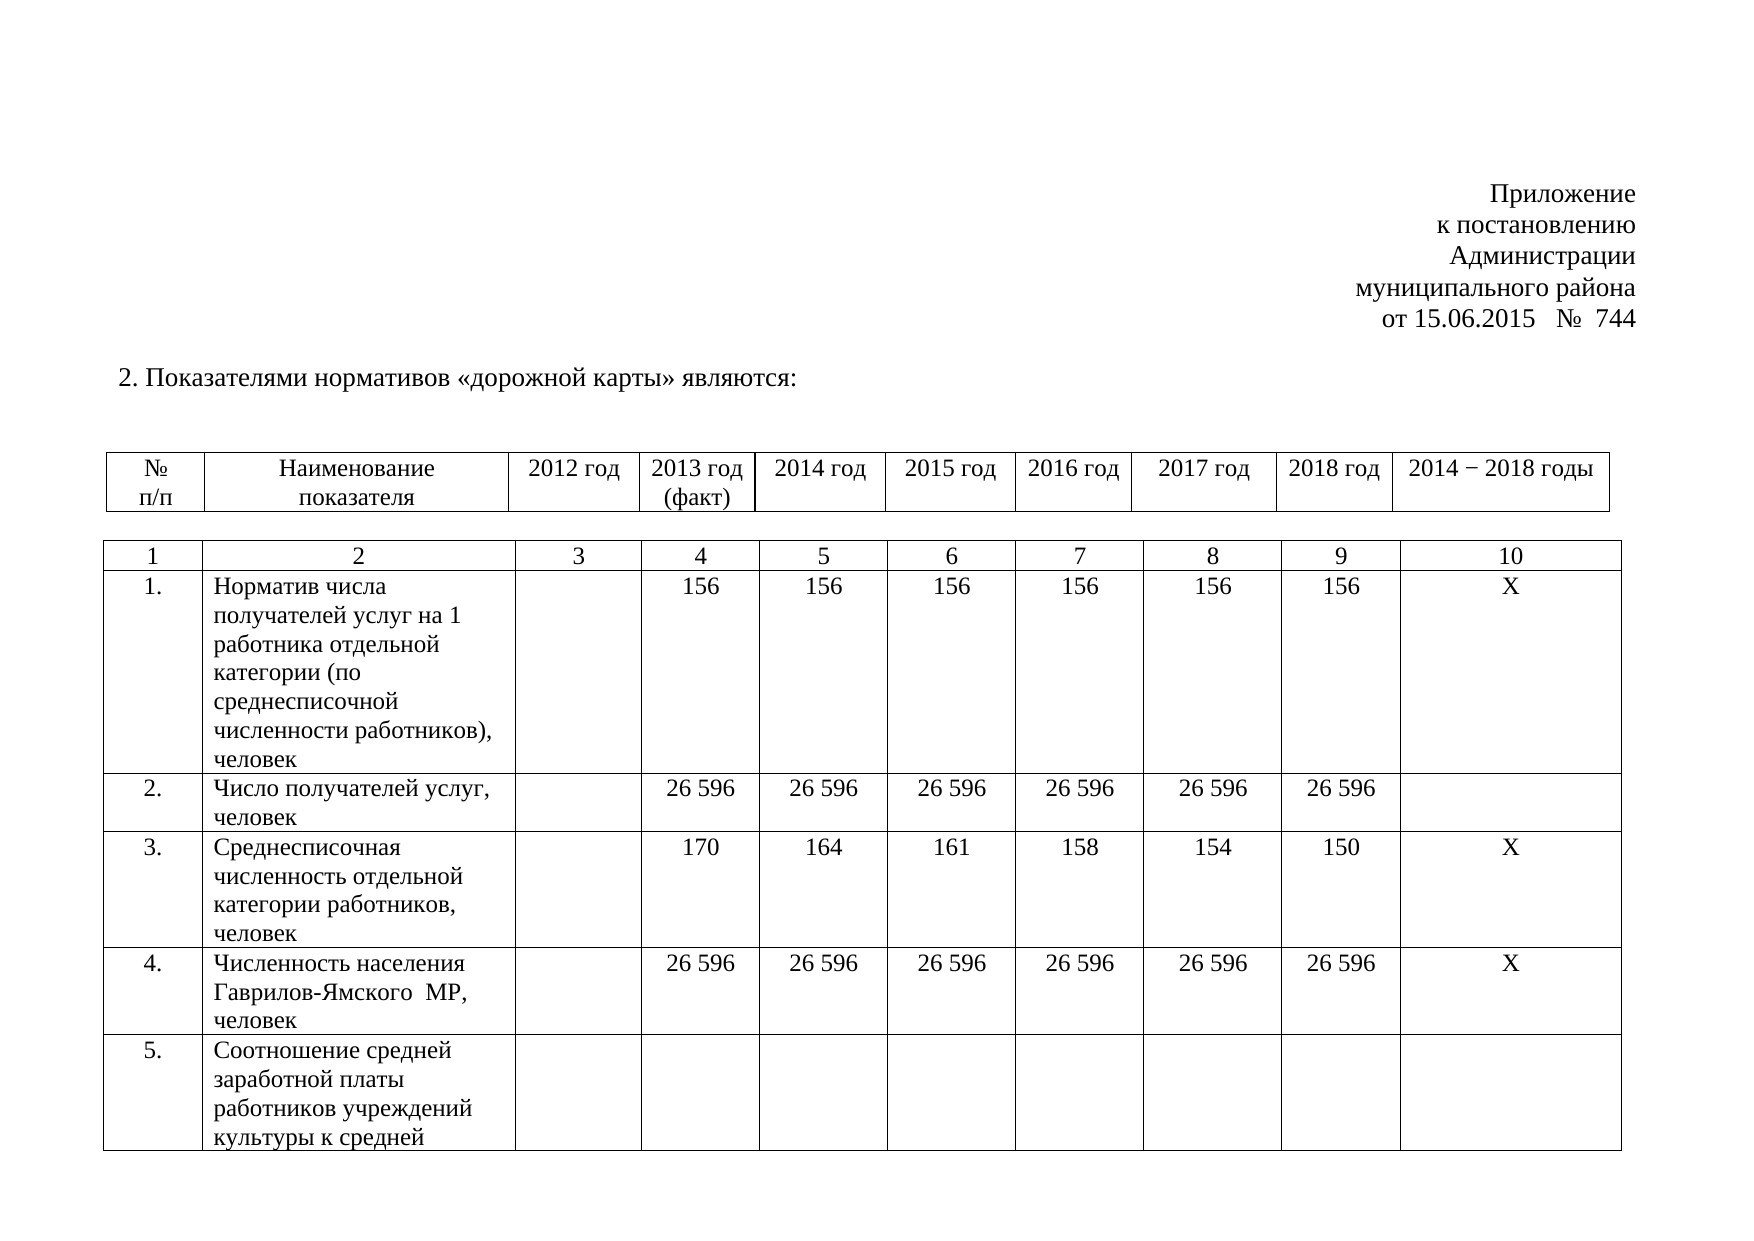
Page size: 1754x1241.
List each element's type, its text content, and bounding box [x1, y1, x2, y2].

table_cell [516, 1035, 641, 1150]
table_cell 26 596 [1282, 948, 1400, 1034]
table_cell [516, 571, 641, 772]
table_cell 26 596 [1016, 774, 1143, 831]
table_cell 26 596 [1282, 774, 1400, 831]
table_cell [1282, 1035, 1400, 1150]
text к постановлению [118, 208, 1636, 239]
table_cell [1016, 1035, 1143, 1150]
table_cell 26 596 [642, 774, 759, 831]
table_header 8 [1144, 541, 1281, 570]
table_cell 161 [888, 832, 1015, 947]
table_cell Х [1401, 832, 1621, 947]
table_cell 3. [104, 832, 202, 947]
table_header 2014 год [756, 453, 885, 511]
table_cell 26 596 [760, 948, 887, 1034]
table_cell 154 [1144, 832, 1281, 947]
table_cell [1401, 1035, 1621, 1150]
table_header 7 [1016, 541, 1143, 570]
table_cell 26 596 [1144, 948, 1281, 1034]
table_header Наименование показателя [205, 453, 508, 511]
table_header 2017 год [1132, 453, 1276, 511]
table_header 4 [642, 541, 759, 570]
table_header 2014 − 2018 годы [1393, 453, 1609, 511]
table_cell Численность населения Гаврилов-Ямского МР, человек [203, 948, 515, 1034]
table_cell Среднесписочная численность отдельной категории работников, человек [203, 832, 515, 947]
table_cell 158 [1016, 832, 1143, 947]
table_cell 2. [104, 774, 202, 831]
table_cell 26 596 [888, 774, 1015, 831]
table_cell 26 596 [1144, 774, 1281, 831]
table_cell [516, 832, 641, 947]
table_cell 4. [104, 948, 202, 1034]
text 2. Показателями нормативов «дорожной карты» являются: [118, 361, 1636, 392]
table_header 2 [203, 541, 515, 570]
table_cell Норматив числа получателей услуг на 1 работника отдельной категории (по среднесписочной численности работников), человек [203, 571, 515, 772]
table_cell 156 [642, 571, 759, 772]
text Приложение [118, 177, 1636, 208]
table_header 10 [1401, 541, 1621, 570]
table_cell 26 596 [888, 948, 1015, 1034]
table_header 2015 год [886, 453, 1015, 511]
table_cell 26 596 [760, 774, 887, 831]
table_header 3 [516, 541, 641, 570]
table_cell 26 596 [642, 948, 759, 1034]
table_cell 150 [1282, 832, 1400, 947]
table_header 9 [1282, 541, 1400, 570]
table_header № п/п [107, 453, 204, 511]
table_cell 156 [1016, 571, 1143, 772]
table_cell [760, 1035, 887, 1150]
table_cell 156 [888, 571, 1015, 772]
table_cell [888, 1035, 1015, 1150]
table_cell Число получателей услуг, человек [203, 774, 515, 831]
table_cell 156 [760, 571, 887, 772]
table_cell [1401, 774, 1621, 831]
text муниципального района [118, 271, 1636, 302]
table_cell 164 [760, 832, 887, 947]
table_cell 1. [104, 571, 202, 772]
text Администрации [118, 239, 1636, 271]
table_cell [516, 774, 641, 831]
table_cell Х [1401, 571, 1621, 772]
table_header 5 [760, 541, 887, 570]
table_cell 156 [1144, 571, 1281, 772]
table_header 2016 год [1016, 453, 1131, 511]
text от 15.06.2015 № 744 [118, 302, 1636, 333]
table_cell [516, 948, 641, 1034]
table_cell [642, 1035, 759, 1150]
table_header 1 [104, 541, 202, 570]
table_cell 5. [104, 1035, 202, 1150]
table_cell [203, 1035, 515, 1150]
table_cell [1144, 1035, 1281, 1150]
table_header 6 [888, 541, 1015, 570]
table_header 2018 год [1277, 453, 1392, 511]
table_cell 26 596 [1016, 948, 1143, 1034]
table_cell 156 [1282, 571, 1400, 772]
table_cell 170 [642, 832, 759, 947]
table_header 2012 год [509, 453, 639, 511]
table_cell Х [1401, 948, 1621, 1034]
table_header 2013 год (факт) [640, 453, 754, 511]
